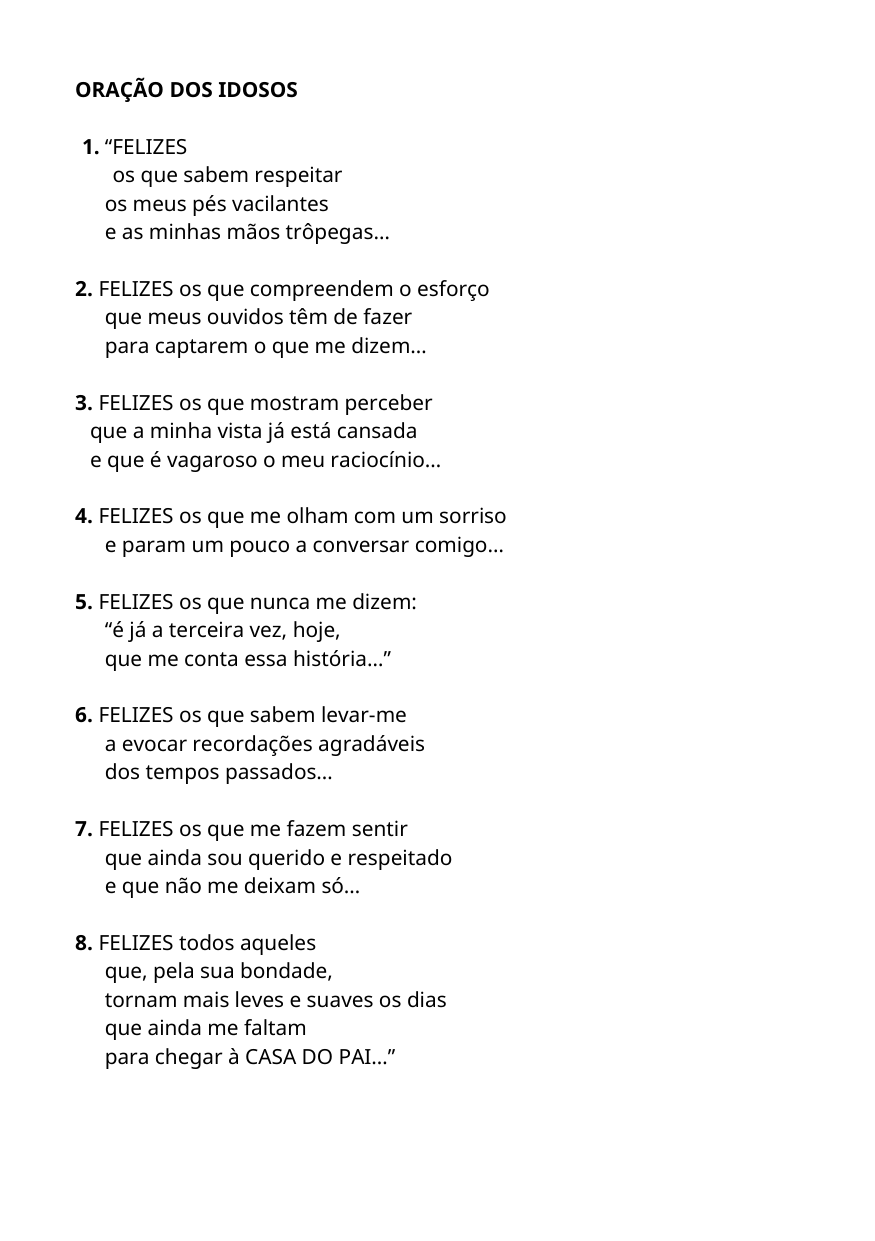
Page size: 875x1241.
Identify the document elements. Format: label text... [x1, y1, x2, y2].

text e que é vagaroso o meu raciocínio… [90, 445, 799, 473]
text tornam mais leves e suaves os dias [104, 985, 799, 1013]
text que a minha vista já está cansada [90, 416, 799, 445]
text que ainda me faltam [104, 1013, 799, 1042]
text 5. FELIZES os que nunca me dizem: [75, 587, 799, 615]
text que, pela sua bondade, [104, 957, 799, 985]
text que me conta essa história…” [104, 644, 799, 672]
text que ainda sou querido e respeitado [104, 843, 799, 871]
text 4. FELIZES os que me olham com um sorriso [75, 502, 799, 530]
text 2. FELIZES os que compreendem o esforço [75, 274, 799, 302]
text para chegar à CASA DO PAI…” [104, 1042, 799, 1070]
text os que sabem respeitar [112, 160, 799, 189]
text a evocar recordações agradáveis [104, 729, 799, 757]
text ORAÇÃO DOS IDOSOS [75, 75, 799, 103]
text que meus ouvidos têm de fazer [104, 302, 799, 331]
text “é já a terceira vez, hoje, [104, 615, 799, 644]
text 8. FELIZES todos aqueles [75, 928, 799, 957]
text e que não me deixam só… [104, 871, 799, 900]
text os meus pés vacilantes [104, 189, 799, 217]
text 7. FELIZES os que me fazem sentir [75, 814, 799, 843]
text 6. FELIZES os que sabem levar-me [75, 701, 799, 729]
list “FELIZES [82, 132, 799, 160]
text para captarem o que me dizem… [104, 331, 799, 359]
text dos tempos passados… [104, 757, 799, 786]
text e as minhas mãos trôpegas… [104, 217, 799, 246]
text 3. FELIZES os que mostram perceber [75, 388, 799, 416]
text e param um pouco a conversar comigo… [104, 530, 799, 558]
